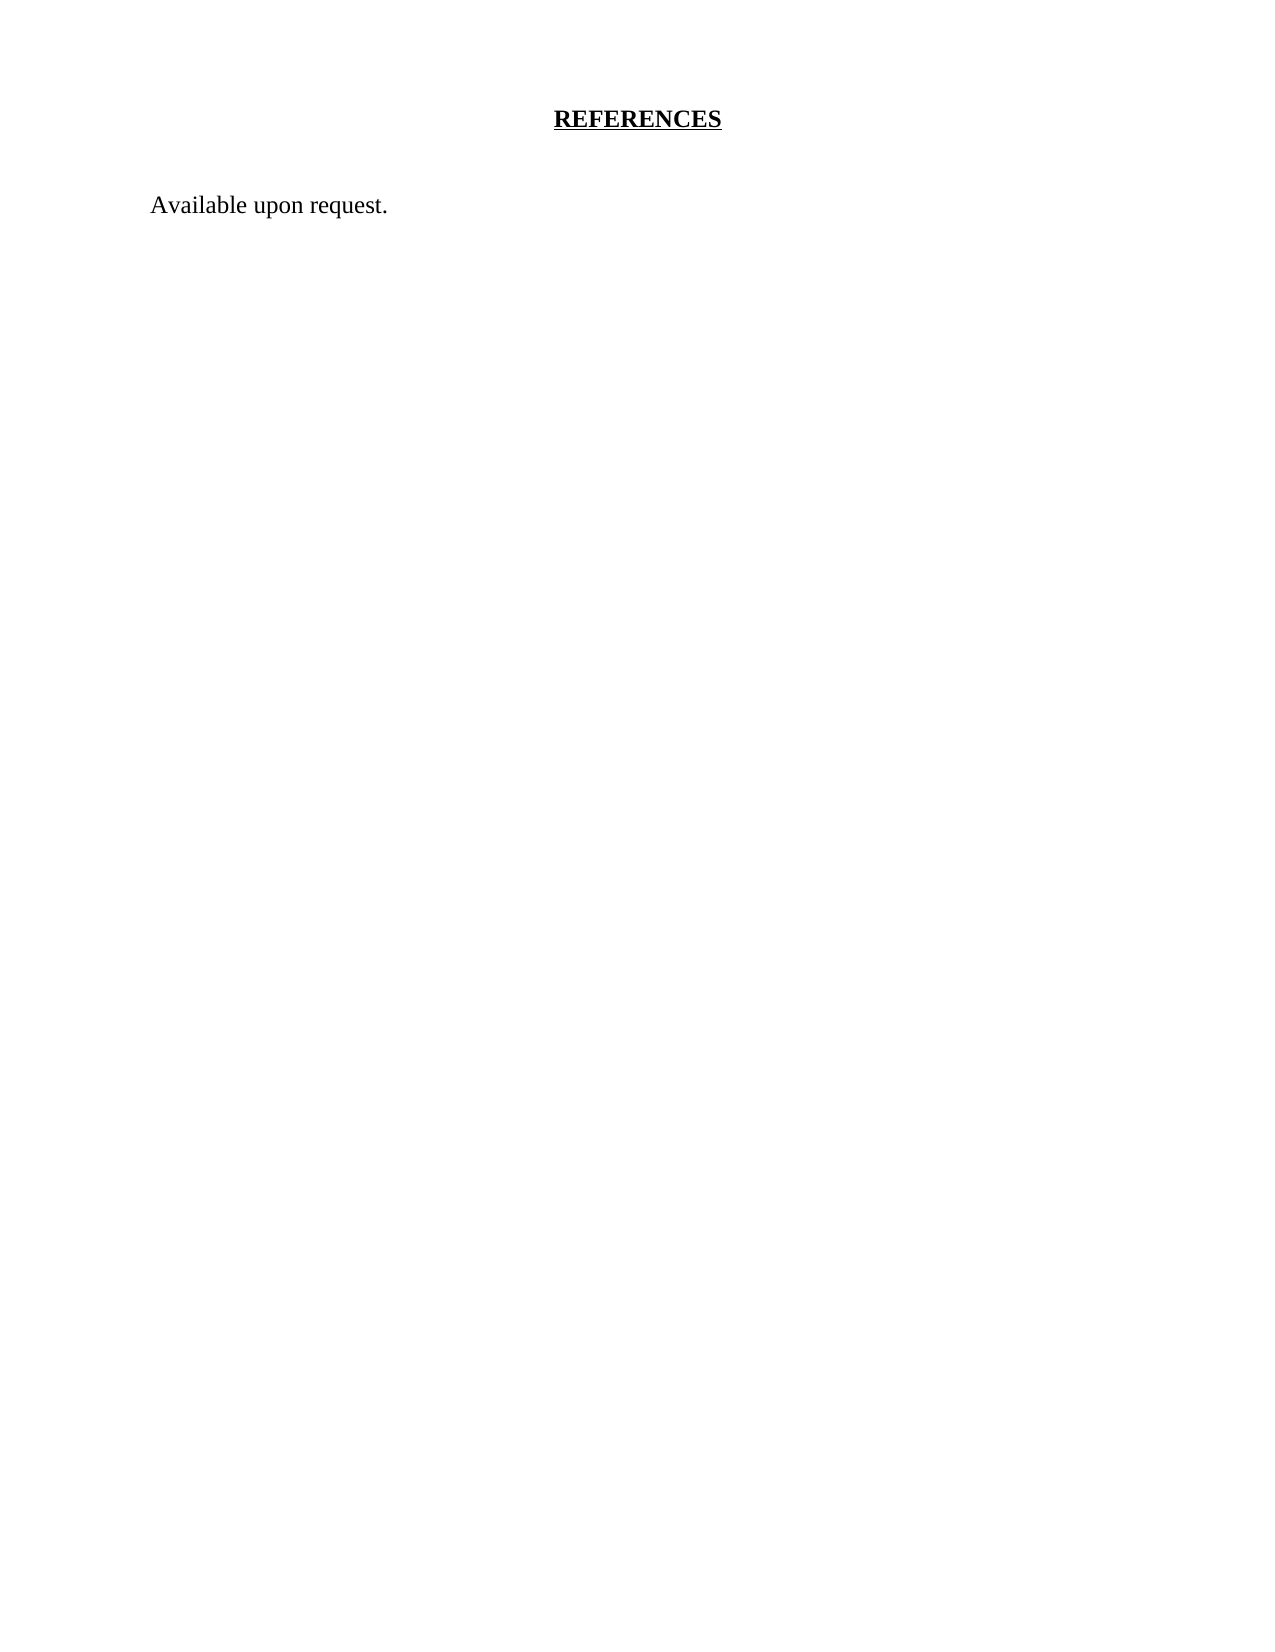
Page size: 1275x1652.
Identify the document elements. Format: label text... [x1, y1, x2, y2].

text Available upon request. [150, 190, 1125, 219]
text REFERENCES [150, 104, 1125, 132]
